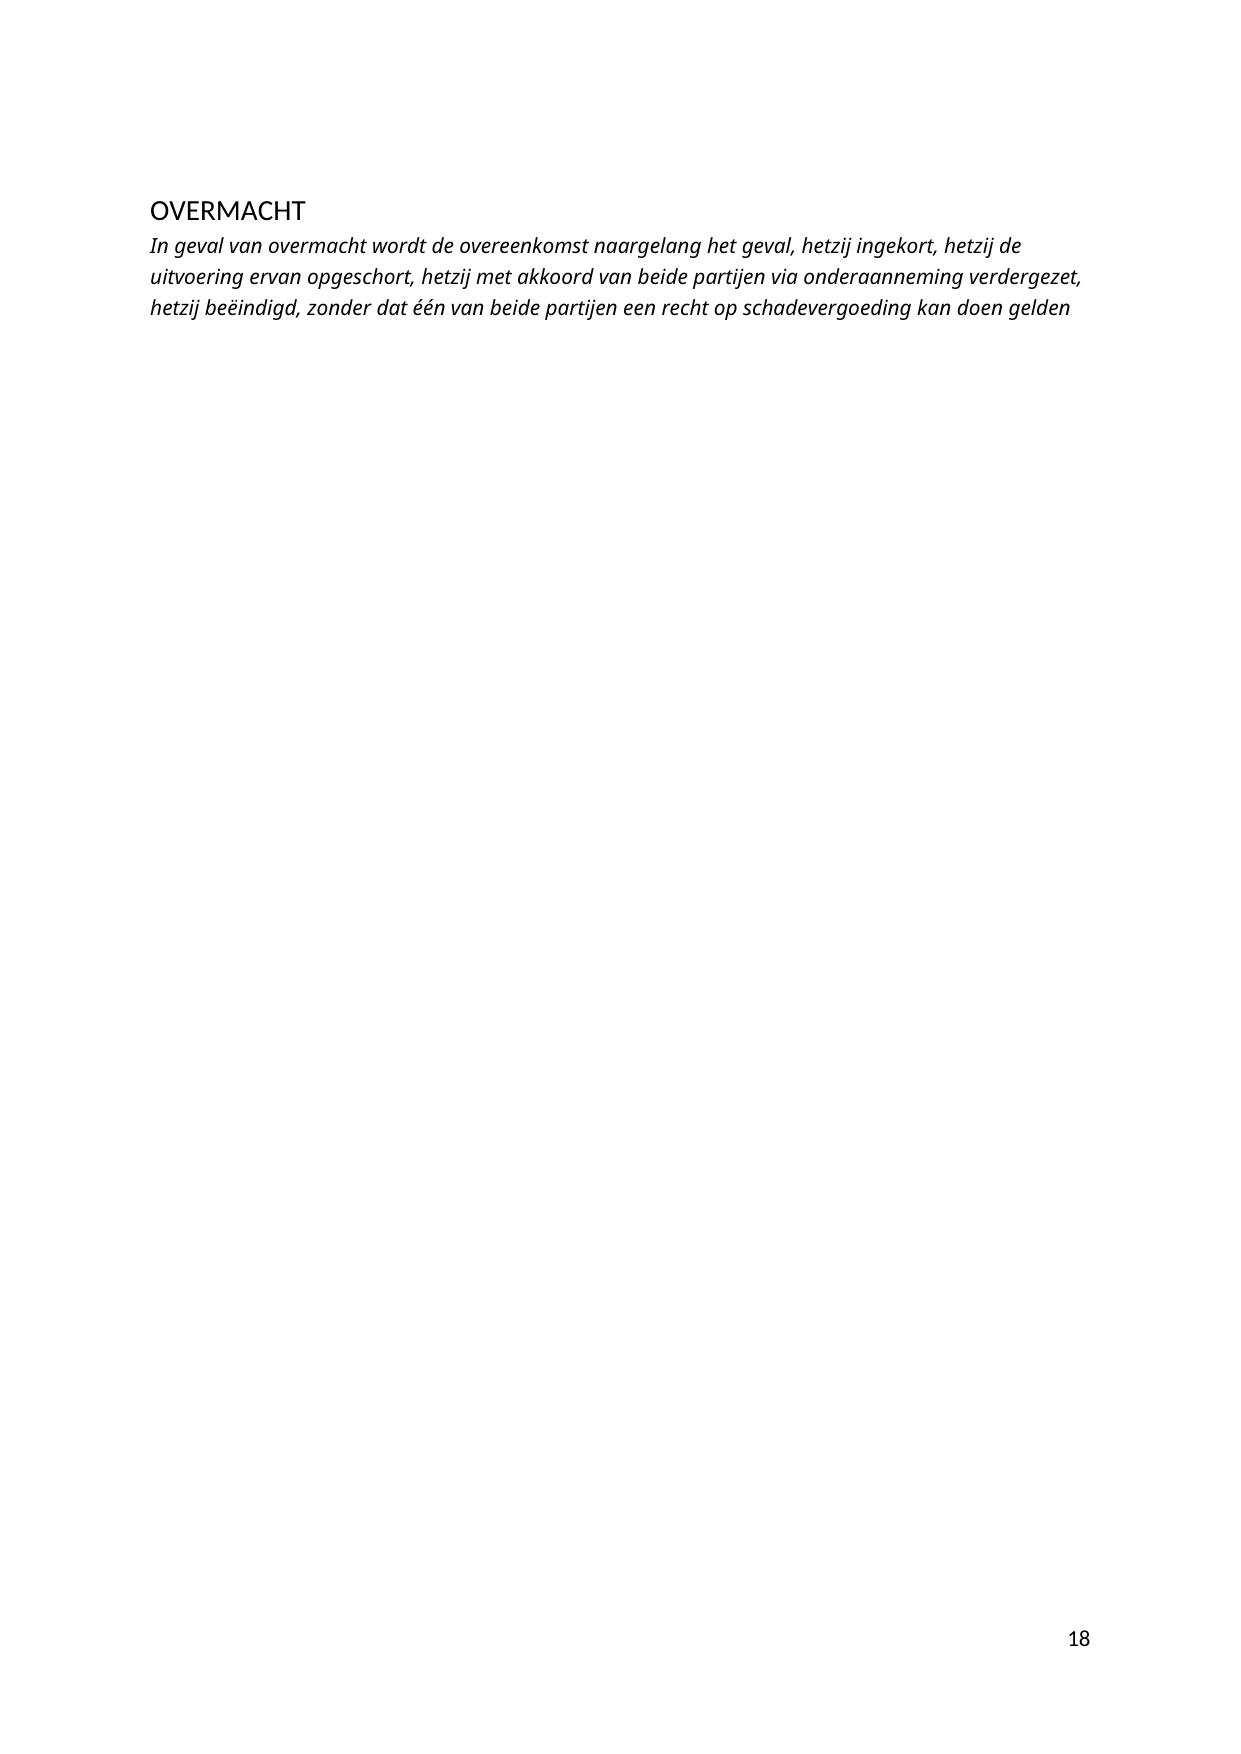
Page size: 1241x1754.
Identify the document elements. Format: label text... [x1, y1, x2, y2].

text In geval van overmacht wordt de overeenkomst naargelang het geval, hetzij ingekort, hetzij de uitvoering ervan opgeschort, hetzij met akkoord van beide partijen via onderaanneming verdergezet, hetzij beëindigd, zonder dat één van beide partijen een recht op schadevergoeding kan doen gelden [150, 231, 1090, 321]
subtitle Overmacht [150, 192, 1090, 227]
